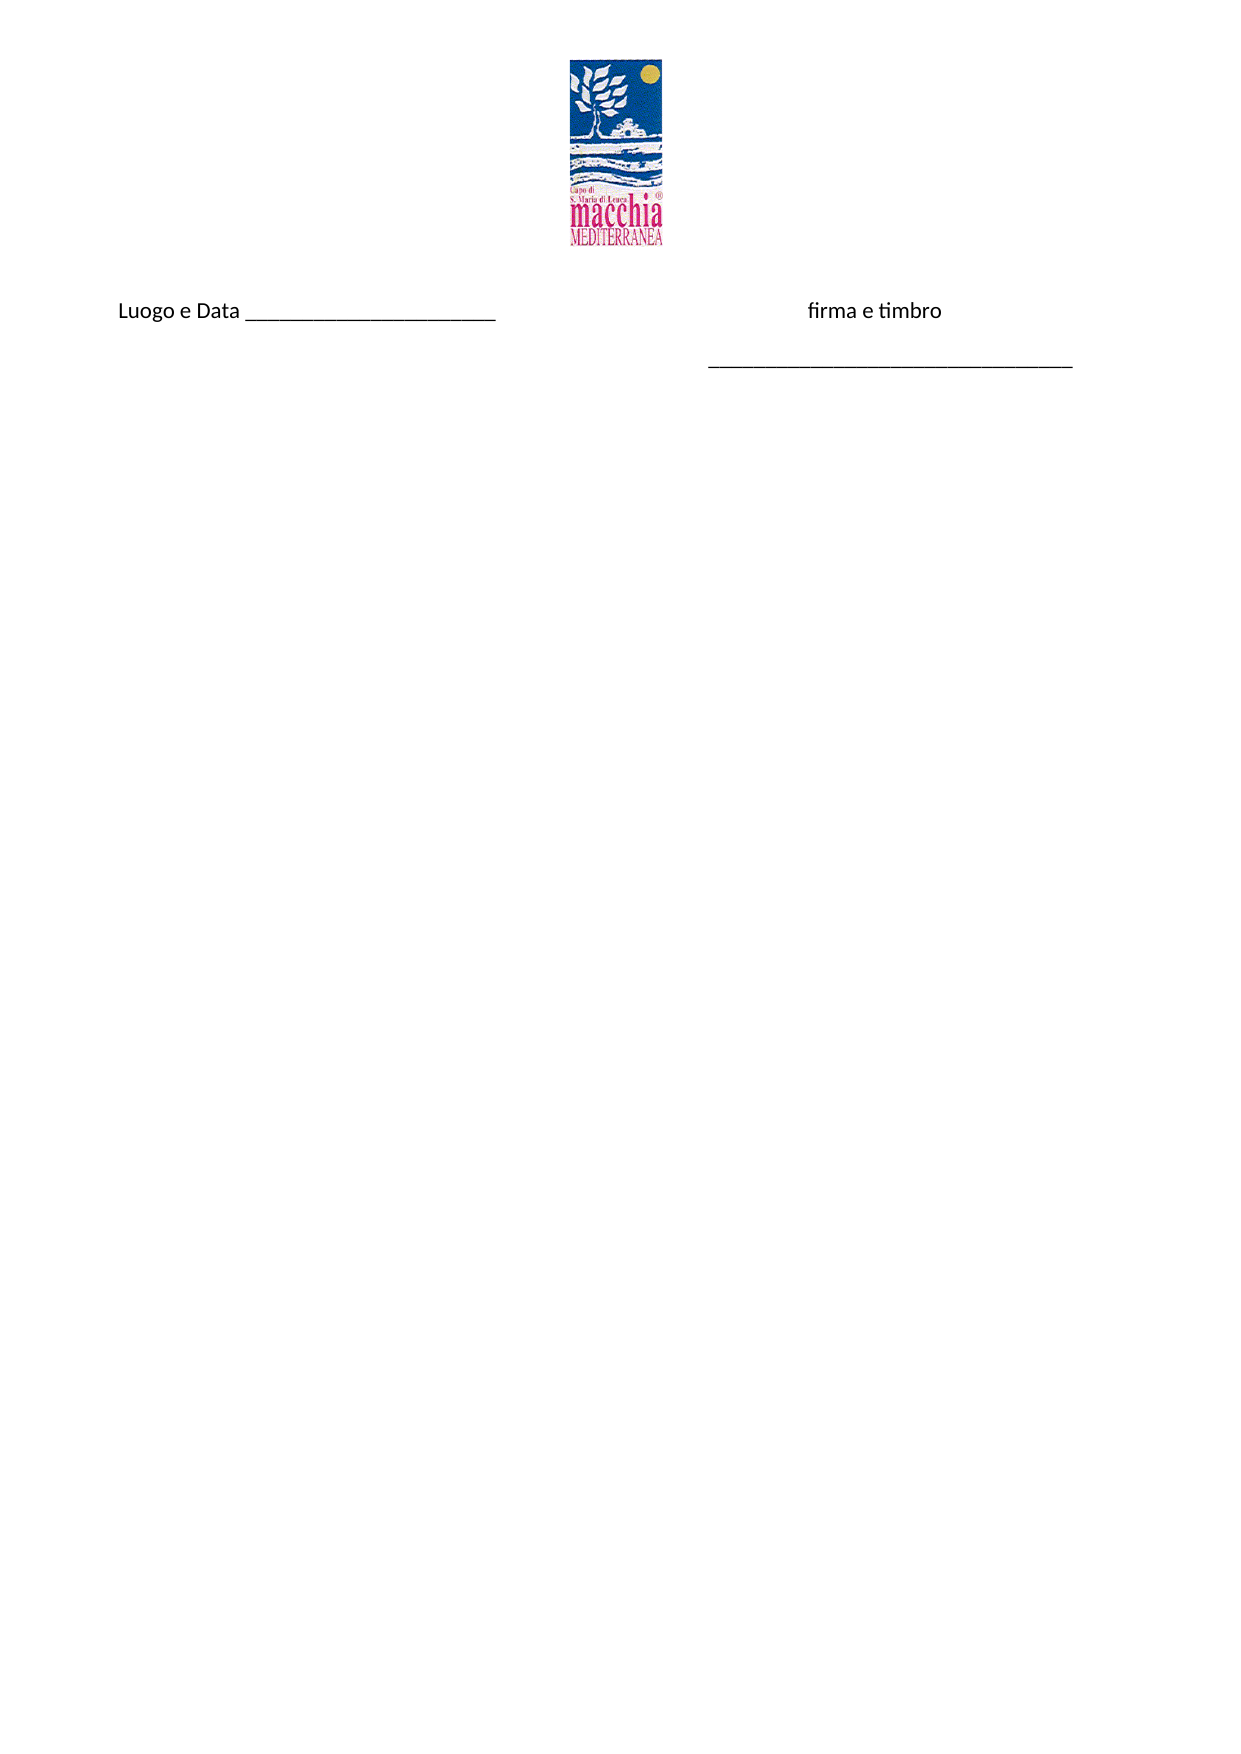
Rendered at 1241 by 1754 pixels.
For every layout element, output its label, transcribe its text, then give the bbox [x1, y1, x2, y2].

text ________________________________ [118, 343, 1122, 371]
picture [569, 59, 663, 247]
text Luogo e Data ______________________ firma e timbro [118, 296, 1122, 324]
